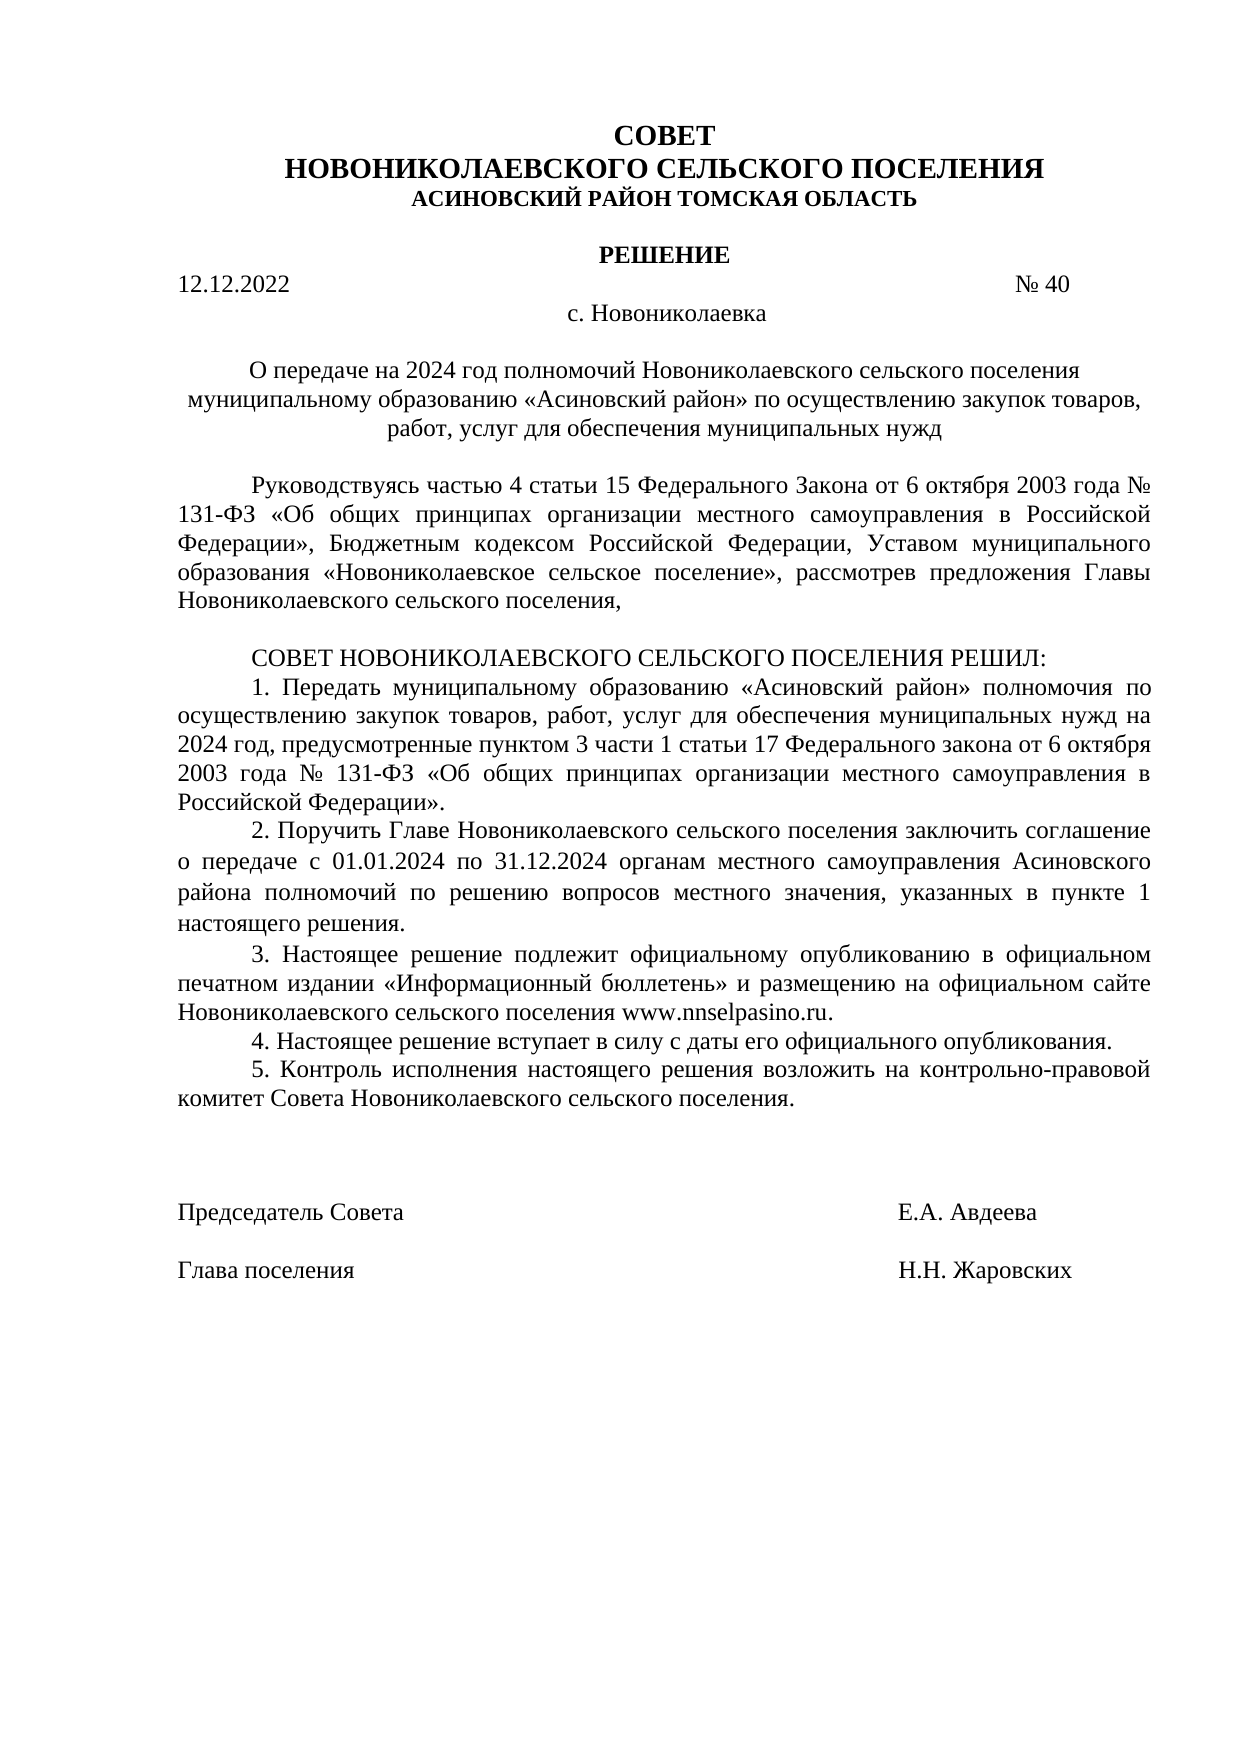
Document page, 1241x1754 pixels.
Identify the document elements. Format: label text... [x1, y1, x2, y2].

text 1. Передать муниципальному образованию «Асиновский район» полномочия по осуществлению закупок товаров, работ, услуг для обеспечения муниципальных нужд на 2024 год, предусмотренные пунктом 3 части 1 статьи 17 Федерального закона от 6 октября 2003 года № 131-ФЗ «Об общих принципах организации местного самоуправления в Российской Федерации». [177, 672, 1152, 815]
text О передаче на 2024 год полномочий Новониколаевского сельского поселения [177, 355, 1152, 384]
text 4. Настоящее решение вступает в силу с даты его официального опубликования. [177, 1026, 1152, 1054]
text 3. Настоящее решение подлежит официальному опубликованию в официальном печатном издании «Информационный бюллетень» и размещению на официальном сайте Новониколаевского сельского поселения www.nnselpasino.ru. [177, 939, 1152, 1026]
text 5. Контроль исполнения настоящего решения возложить на контрольно-правовой комитет Совета Новониколаевского сельского поселения. [177, 1054, 1152, 1112]
text Руководствуясь частью 4 статьи 15 Федерального Закона от 6 октября 2003 года № 131-ФЗ «Об общих принципах организации местного самоуправления в Российской Федерации», Бюджетным кодексом Российской Федерации, Уставом муниципального образования «Новониколаевское сельское поселение», рассмотрев предложения Главы Новониколаевского сельского поселения, [177, 470, 1152, 614]
text Председатель Совета Е.А. Авдеева [177, 1197, 1152, 1226]
text Глава поселения Н.Н. Жаровских [177, 1255, 1152, 1284]
text с. Новониколаевка [177, 298, 1156, 327]
text 12.12.2022 № 40 [177, 269, 1152, 298]
text РЕШЕНИЕ [177, 240, 1152, 269]
text муниципальному образованию «Асиновский район» по осуществлению закупок товаров, работ, услуг для обеспечения муниципальных нужд [177, 384, 1152, 442]
text НОВОНИКОЛАЕВСКОГО СЕЛЬСКОГО ПОСЕЛЕНИЯ [177, 152, 1152, 185]
text СОВЕТ НОВОНИКОЛАЕВСКОГО СЕЛЬСКОГО ПОСЕЛЕНИЯ РЕШИЛ: [177, 643, 1152, 672]
text 2. Поручить Главе Новониколаевского сельского поселения заключить соглашение о передаче с 01.01.2024 по 31.12.2024 органам местного самоуправления Асиновского района полномочий по решению вопросов местного значения, указанных в пункте 1 настоящего решения. [177, 815, 1152, 937]
text АСИНОВСКИЙ РАЙОН ТОМСКАЯ ОБЛАСТЬ [177, 185, 1152, 212]
text СОВЕТ [177, 118, 1152, 152]
